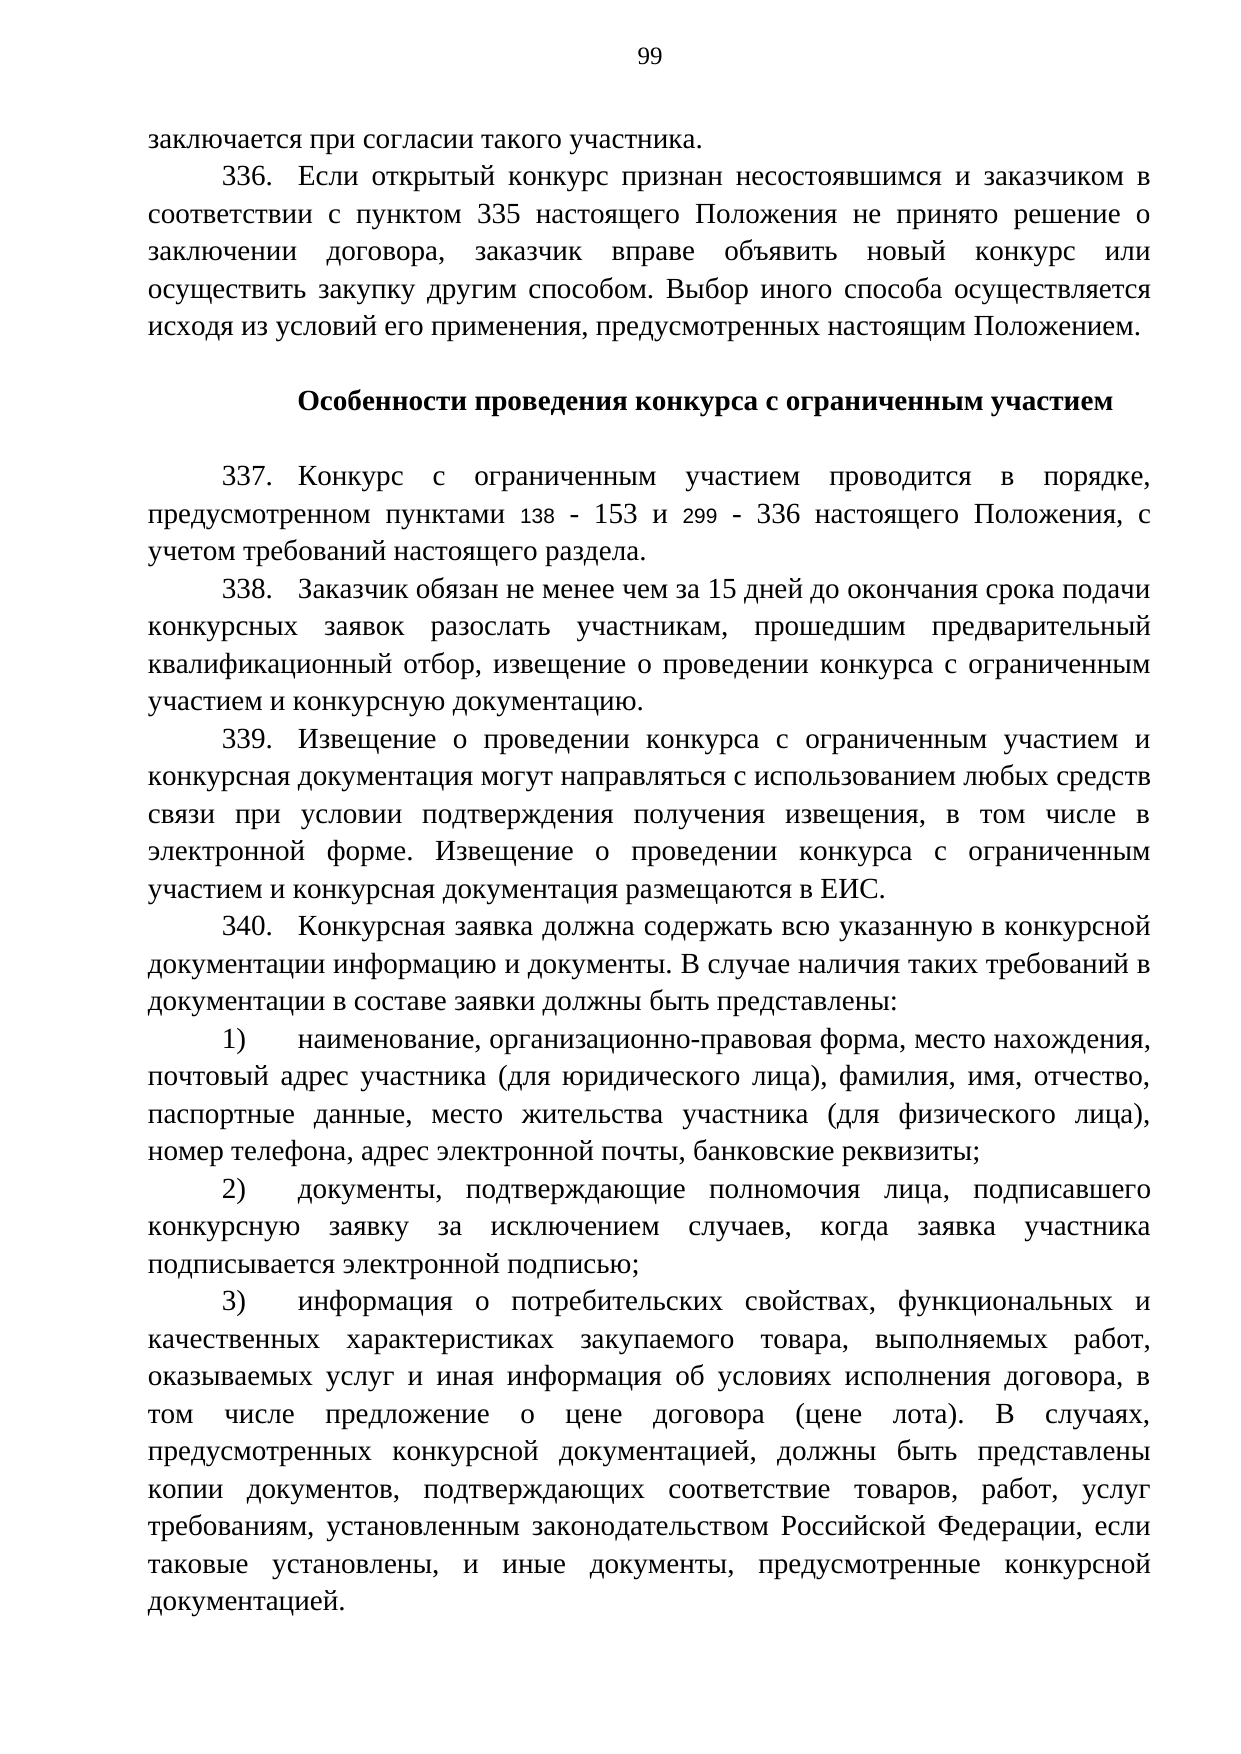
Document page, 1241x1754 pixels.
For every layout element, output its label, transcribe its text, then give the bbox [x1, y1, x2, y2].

list документы, подтверждающие полномочия лица, подписавшего конкурсную заявку за исключением случаев, когда заявка участника подписывается электронной подписью; [148, 1168, 1152, 1281]
list информация о потребительских свойствах, функциональных и качественных характеристиках закупаемого товара, выполняемых работ, оказываемых услуг и иная информация об условиях исполнения договора, в том числе предложение о цене договора (цене лота). В случаях, предусмотренных конкурсной документацией, должны быть представлены копии документов, подтверждающих соответствие товаров, работ, услуг требованиям, установленным законодательством Российской Федерации, если таковые установлены, и иные документы, предусмотренные конкурсной документацией. [148, 1281, 1152, 1618]
text Особенности проведения конкурса с ограниченным участием [259, 381, 1152, 418]
list Если открытый конкурс признан несостоявшимся и заказчиком в соответствии с пунктом 335 настоящего Положения не принято решение о заключении договора, заказчик вправе объявить новый конкурс или осуществить закупку другим способом. Выбор иного способа осуществляется исходя из условий его применения, предусмотренных настоящим Положением. [148, 156, 1152, 343]
list Извещение о проведении конкурса с ограниченным участием и конкурсная документация могут направляться с использованием любых средств связи при условии подтверждения получения извещения, в том числе в электронной форме. Извещение о проведении конкурса с ограниченным участием и конкурсная документация размещаются в ЕИС. [148, 718, 1152, 906]
list Заказчик обязан не менее чем за 15 дней до окончания срока подачи конкурсных заявок разослать участникам, прошедшим предварительный квалификационный отбор, извещение о проведении конкурса с ограниченным участием и конкурсную документацию. [148, 568, 1152, 718]
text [148, 118, 1152, 156]
list Конкурс с ограниченным участием проводится в порядке, предусмотренном пунктами 138 - 153 и 299 - 336 настоящего Положения, с учетом требований настоящего раздела. [148, 456, 1152, 568]
list Конкурсная заявка должна содержать всю указанную в конкурсной документации информацию и документы. В случае наличия таких требований в документации в составе заявки должны быть представлены: [148, 906, 1152, 1018]
list наименование, организационно-правовая форма, место нахождения, почтовый адрес участника (для юридического лица), фамилия, имя, отчество, паспортные данные, место жительства участника (для физического лица), номер телефона, адрес электронной почты, банковские реквизиты; [148, 1018, 1152, 1168]
